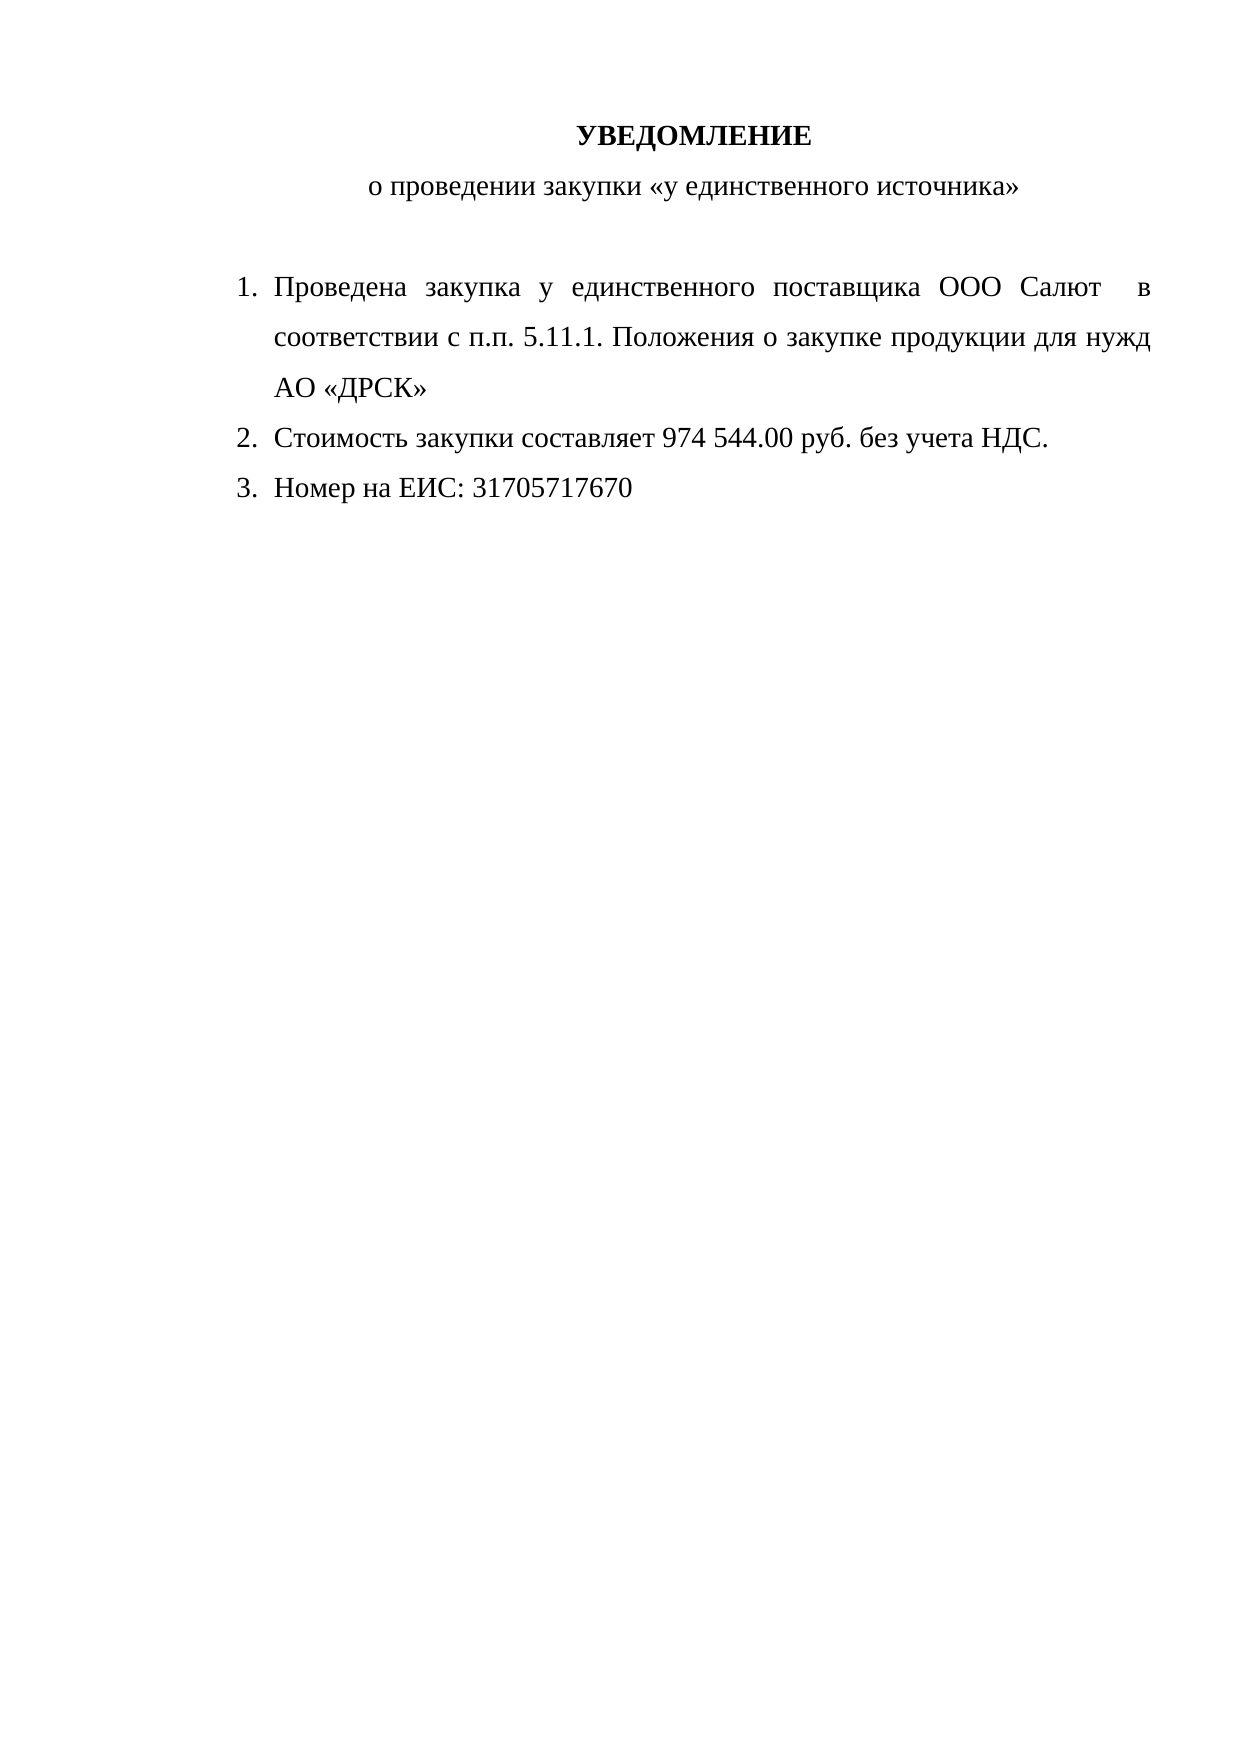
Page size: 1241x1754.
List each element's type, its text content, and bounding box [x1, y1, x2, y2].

list Стоимость закупки составляет 974 544.00 руб. без учета НДС. [236, 420, 1152, 453]
text о проведении закупки «у единственного источника» [177, 168, 1152, 202]
list Номер на ЕИС: 31705717670 [236, 470, 1152, 504]
text УВЕДОМЛЕНИЕ [177, 118, 1152, 152]
list Проведена закупка у единственного поставщика ООО Салют в соответствии с п.п. 5.11.1. Положения о закупке продукции для нужд АО «ДРСК» [236, 269, 1152, 403]
